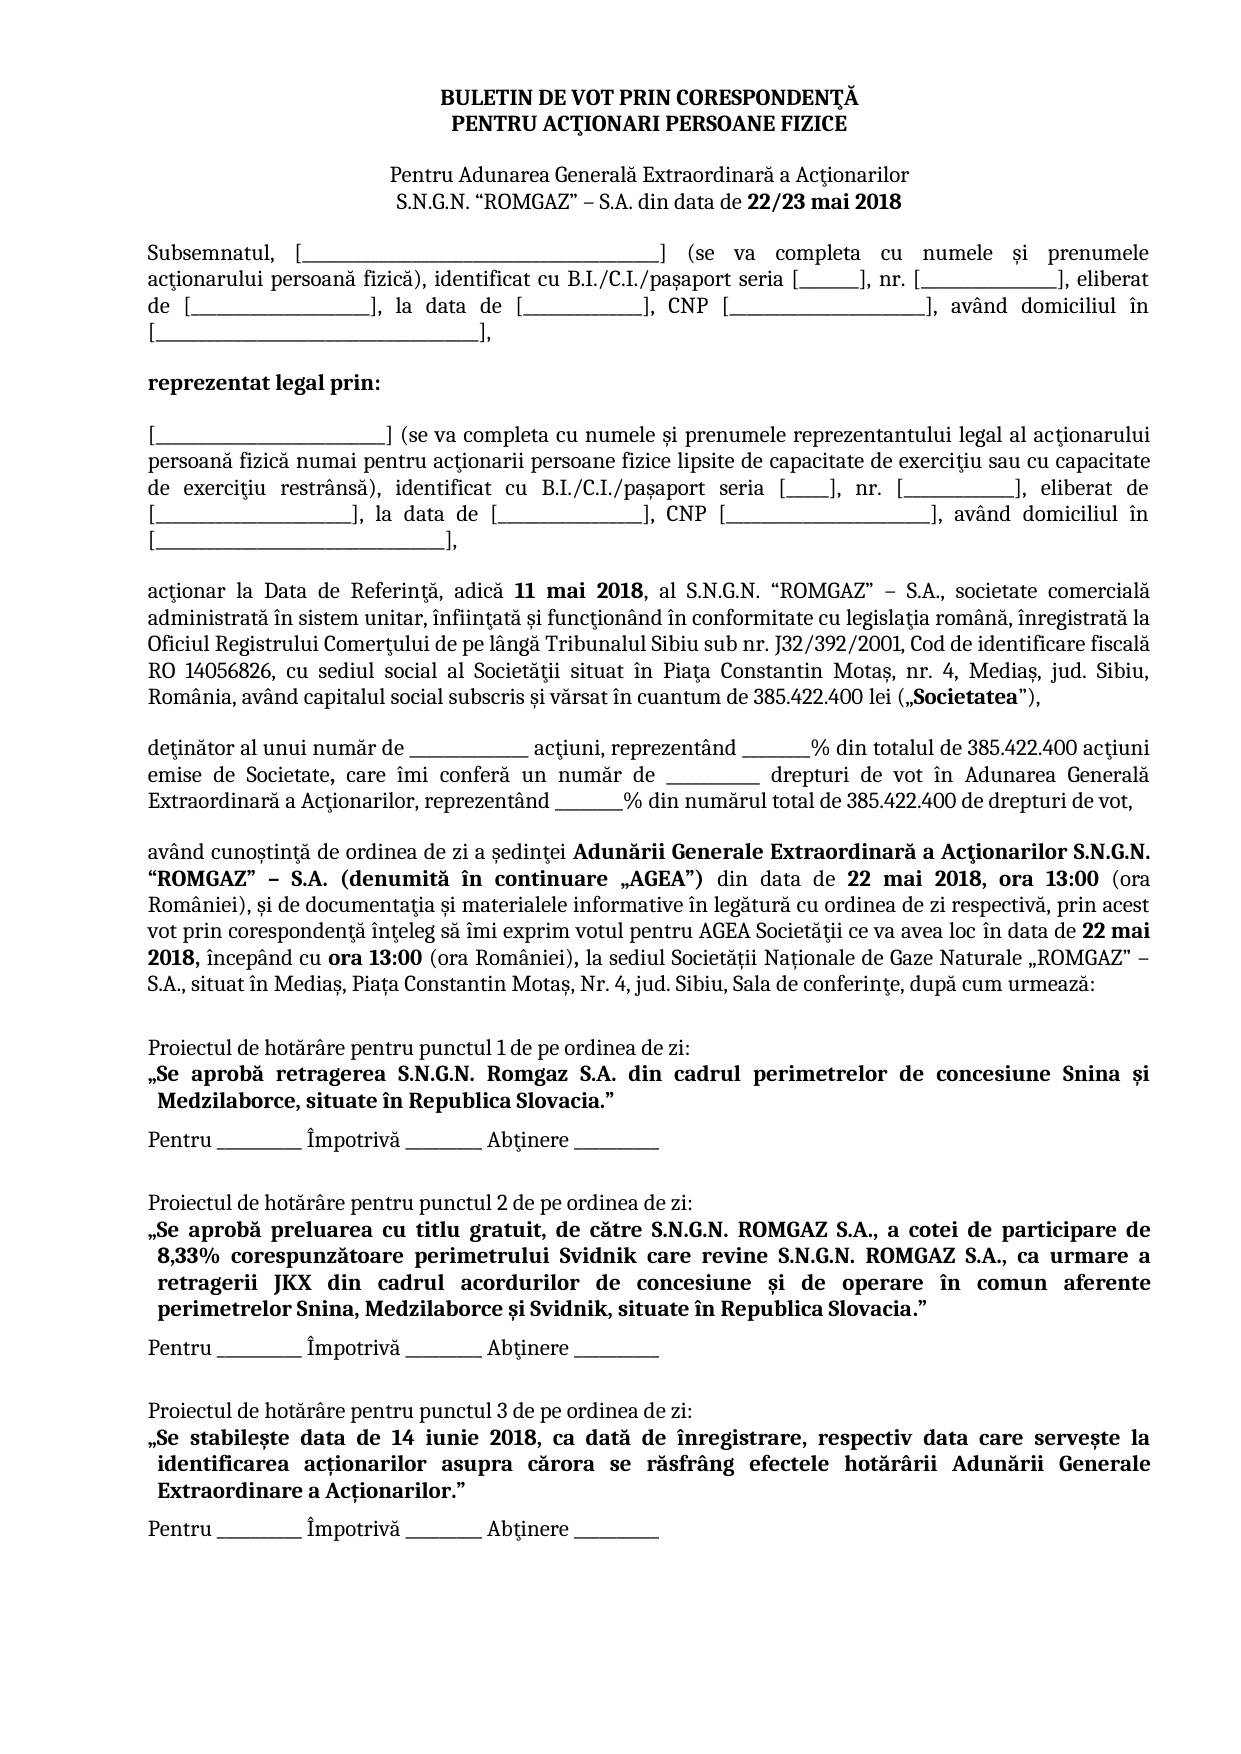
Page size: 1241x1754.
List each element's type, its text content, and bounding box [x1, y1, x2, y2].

text reprezentat legal prin: [148, 370, 1151, 397]
text „Se aprobă retragerea S.N.G.N. Romgaz S.A. din cadrul perimetrelor de concesiune Snina și Medzilaborce, situate în Republica Slovacia.” [148, 1061, 1151, 1114]
text acţionar la Data de Referinţă, adică 11 mai 2018, al S.N.G.N. “ROMGAZ” – S.A., societate comercială administrată în sistem unitar, înfiinţată şi funcţionând în conformitate cu legislaţia română, înregistrată la Oficiul Registrului Comerţului de pe lângă Tribunalul Sibiu sub nr. J32/392/2001, Cod de identificare fiscală RO 14056826, cu sediul social al Societăţii situat în Piaţa Constantin Motaş, nr. 4, Mediaş, jud. Sibiu, România, având capitalul social subscris şi vărsat în cuantum de 385.422.400 lei („Societatea”), [148, 578, 1151, 710]
text [___________________________] (se va completa cu numele şi prenumele reprezentantului legal al acţionarului persoană fizică numai pentru acţionarii persoane fizice lipsite de capacitate de exerciţiu sau cu capacitate de exerciţiu restrânsă), identificat cu B.I./C.I./paşaport seria [_____], nr. [_____________], eliberat de [_______________________], la data de [_________________], CNP [________________________], având domiciliul în [__________________________________], [148, 422, 1151, 553]
text Pentru __________ Împotrivă _________ Abţinere __________ [148, 1334, 1150, 1361]
text deţinător al unui număr de ______________ acţiuni, reprezentând ________% din totalul de 385.422.400 acţiuni emise de Societate, care îmi conferă un număr de ___________ drepturi de vot în Adunarea Generală Extraordinară a Acţionarilor, reprezentând ________% din numărul total de 385.422.400 de drepturi de vot, [148, 735, 1151, 814]
text BULETIN DE VOT PRIN CORESPONDENŢĂ [148, 84, 1151, 111]
text „Se stabilește data de 14 iunie 2018, ca dată de înregistrare, respectiv data care servește la identificarea acționarilor asupra cărora se răsfrâng efectele hotărârii Adunării Generale Extraordinare a Acționarilor.” [148, 1425, 1153, 1504]
text PENTRU ACŢIONARI PERSOANE FIZICE [148, 111, 1151, 137]
text Proiectul de hotărâre pentru punctul 2 de pe ordinea de zi: [148, 1190, 1150, 1217]
text Pentru Adunarea Generală Extraordinară a Acţionarilor [148, 162, 1151, 188]
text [148, 1516, 1150, 1543]
text Pentru __________ Împotrivă _________ Abţinere __________ [148, 1126, 1150, 1153]
text Proiectul de hotărâre pentru punctul 1 de pe ordinea de zi: [148, 1035, 1150, 1061]
text Proiectul de hotărâre pentru punctul 3 de pe ordinea de zi: [148, 1398, 1150, 1425]
text „Se aprobă preluarea cu titlu gratuit, de către S.N.G.N. ROMGAZ S.A., a cotei de participare de 8,33% corespunzătoare perimetrului Svidnik care revine S.N.G.N. ROMGAZ S.A., ca urmare a retragerii JKX din cadrul acordurilor de concesiune și de operare în comun aferente perimetrelor Snina, Medzilaborce și Svidnik, situate în Republica Slovacia.” [148, 1217, 1153, 1322]
text S.N.G.N. “ROMGAZ” – S.A. din data de 22/23 mai 2018 [148, 188, 1151, 215]
text având cunoştinţă de ordinea de zi a şedinţei Adunării Generale Extraordinară a Acţionarilor S.N.G.N. “ROMGAZ” – S.A. (denumită în continuare „AGEA”) din data de 22 mai 2018, ora 13:00 (ora României), şi de documentaţia şi materialele informative în legătură cu ordinea de zi respectivă, prin acest vot prin corespondenţă înţeleg să îmi exprim votul pentru AGEA Societăţii ce va avea loc în data de 22 mai 2018, începând cu ora 13:00 (ora României), la sediul Societății Naționale de Gaze Naturale „ROMGAZ” – S.A., situat în Mediaş, Piața Constantin Motaș, Nr. 4, jud. Sibiu, Sala de conferinţe, după cum urmează: [148, 839, 1151, 997]
text Subsemnatul, [__________________________________________] (se va completa cu numele şi prenumele acţionarului persoană fizică), identificat cu B.I./C.I./paşaport seria [_______], nr. [________________], eliberat de [_____________________], la data de [______________], CNP [_______________________], având domiciliul în [______________________________________], [148, 240, 1151, 345]
